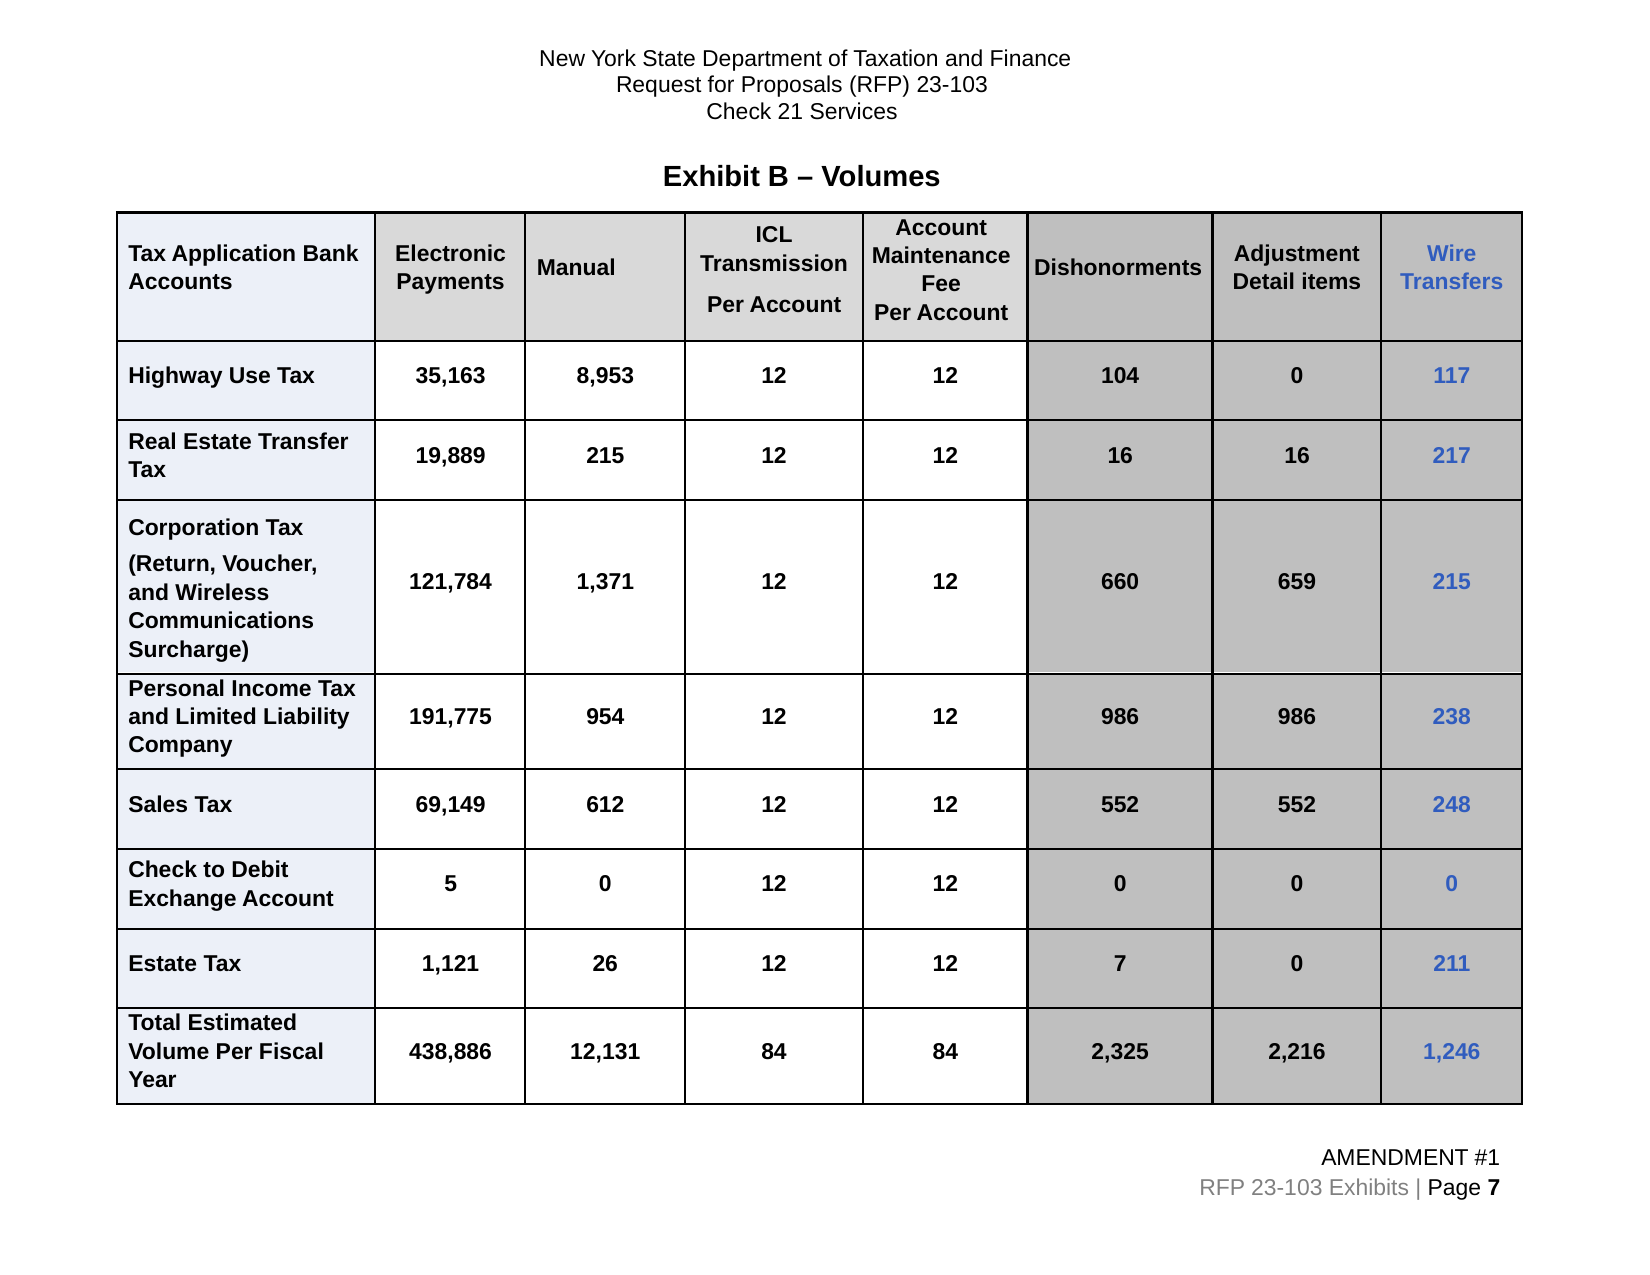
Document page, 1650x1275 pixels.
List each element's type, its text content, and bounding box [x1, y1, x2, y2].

table_cell 1,121 [376, 930, 524, 1007]
table_header Tax Application Bank Accounts [118, 214, 374, 340]
table_cell 211 [1382, 930, 1521, 1007]
table_cell 0 [1382, 850, 1521, 928]
table_cell 12 [686, 850, 862, 928]
table_cell 16 [1214, 421, 1380, 499]
table_cell 986 [1029, 675, 1211, 768]
table_cell Estate Tax [118, 930, 374, 1007]
table_cell 215 [1382, 501, 1521, 672]
table_cell 12 [864, 421, 1026, 499]
table_cell 1,371 [526, 501, 684, 672]
table_cell 12 [686, 421, 862, 499]
table_cell 121,784 [376, 501, 524, 672]
table_header Dishonorments [1029, 214, 1211, 340]
table_cell 16 [1029, 421, 1211, 499]
table_cell Total Estimated Volume Per Fiscal Year [118, 1009, 374, 1103]
table_cell 612 [526, 770, 684, 848]
table_cell 660 [1029, 501, 1211, 672]
table_cell 0 [1214, 850, 1380, 928]
table_cell 69,149 [376, 770, 524, 848]
table_cell 438,886 [376, 1009, 524, 1103]
table_cell Highway Use Tax [118, 342, 374, 419]
table_cell 1,246 [1382, 1009, 1521, 1103]
table_cell 2,216 [1214, 1009, 1380, 1103]
table_cell 84 [686, 1009, 862, 1103]
table_cell 7 [1029, 930, 1211, 1007]
table_cell 12 [686, 770, 862, 848]
table_cell Real Estate Transfer Tax [118, 421, 374, 499]
table_cell 12 [686, 930, 862, 1007]
table_cell 248 [1382, 770, 1521, 848]
table_cell Personal Income Tax and Limited Liability Company [118, 675, 374, 768]
table_cell 12 [864, 930, 1026, 1007]
table_cell 19,889 [376, 421, 524, 499]
table_cell 12 [686, 501, 862, 672]
table_cell 12,131 [526, 1009, 684, 1103]
table_cell 552 [1029, 770, 1211, 848]
table_cell 217 [1382, 421, 1521, 499]
table_header Adjustment Detail items [1214, 214, 1380, 340]
table_cell 0 [526, 850, 684, 928]
table_cell 954 [526, 675, 684, 768]
table_cell Corporation Tax (Return, Voucher, and Wireless Communications Surcharge) [118, 501, 374, 672]
table_cell 238 [1382, 675, 1521, 768]
table_cell 84 [864, 1009, 1026, 1103]
table_cell Check to Debit Exchange Account [118, 850, 374, 928]
table_cell Sales Tax [118, 770, 374, 848]
table_cell 986 [1214, 675, 1380, 768]
table_header Electronic Payments [376, 214, 524, 340]
table_cell 215 [526, 421, 684, 499]
table_cell 552 [1214, 770, 1380, 848]
table_header Wire Transfers [1382, 214, 1521, 340]
table_cell 12 [864, 675, 1026, 768]
table_cell 104 [1029, 342, 1211, 419]
table_cell 659 [1214, 501, 1380, 672]
table_cell 0 [1214, 342, 1380, 419]
table_cell 191,775 [376, 675, 524, 768]
table_cell 2,325 [1029, 1009, 1211, 1103]
table_cell 117 [1382, 342, 1521, 419]
table_cell 26 [526, 930, 684, 1007]
table_cell 5 [376, 850, 524, 928]
table_cell 12 [864, 342, 1026, 419]
table_header Account Maintenance Fee Per Account [864, 214, 1026, 340]
table_cell 0 [1029, 850, 1211, 928]
table_cell 0 [1214, 930, 1380, 1007]
text Exhibit B – Volumes [201, 158, 1402, 192]
table_cell 35,163 [376, 342, 524, 419]
table_header ICL Transmission Per Account [686, 214, 862, 340]
table_cell 12 [686, 675, 862, 768]
table_cell 12 [864, 770, 1026, 848]
table_cell 12 [864, 850, 1026, 928]
table_cell 12 [864, 501, 1026, 672]
table_header Manual [526, 214, 684, 340]
table_cell 8,953 [526, 342, 684, 419]
table_cell 12 [686, 342, 862, 419]
